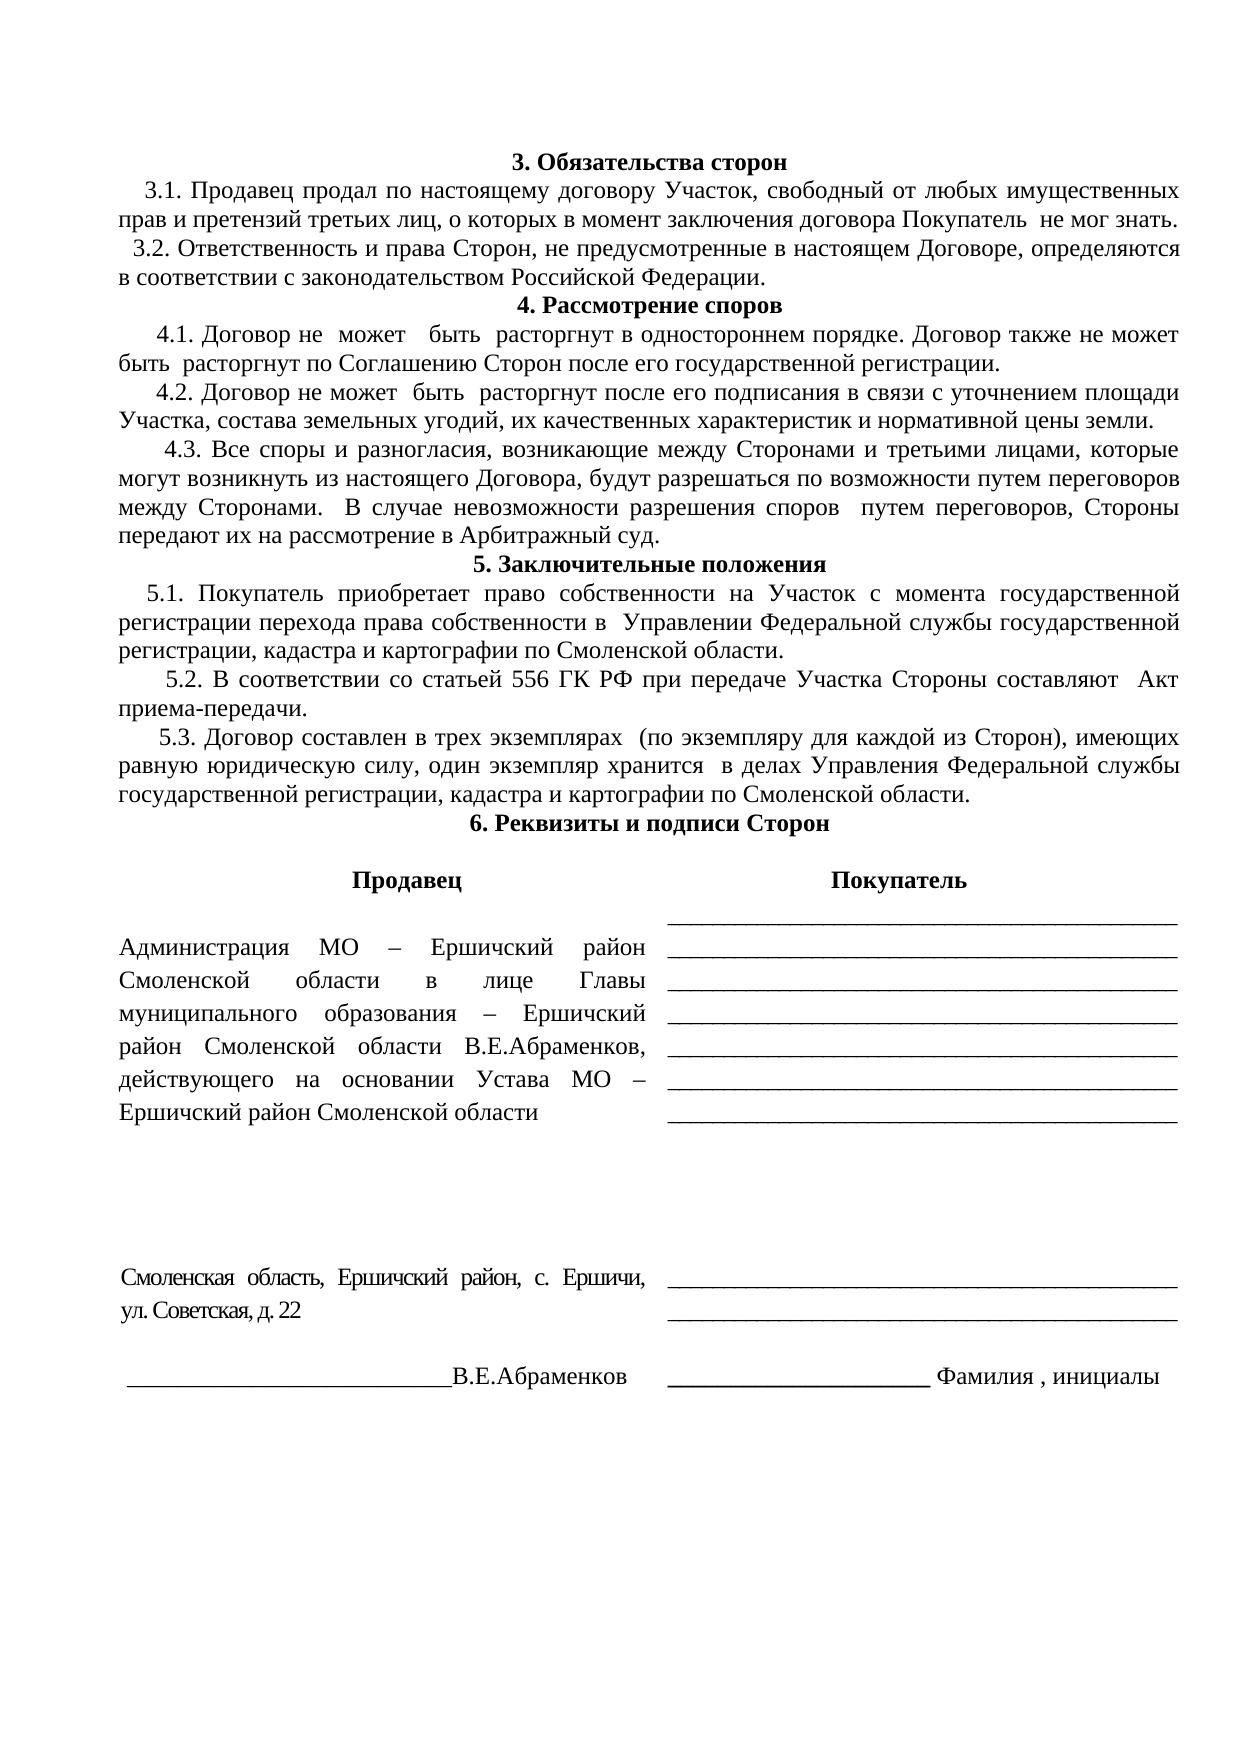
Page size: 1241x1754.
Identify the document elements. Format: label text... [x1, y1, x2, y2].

text 4.2. Договор не может быть расторгнут после его подписания в связи с уточнением площади Участка, состава земельных угодий, их качественных характеристик и нормативной цены земли. [118, 377, 1181, 434]
text 3.1. Продавец продал по настоящему договору Участок, свободный от любых имущественных прав и претензий третьих лиц, о которых в момент заключения договора Покупатель не мог знать. [118, 176, 1181, 233]
text 6. Реквизиты и подписи Сторон [118, 808, 1181, 837]
text 3. Обязательства сторон [118, 147, 1181, 176]
table_header Продавец Администрация МО – Ершичский район Смоленской области в лице Главы муниципального образования – Ершичский район Смоленской области В.Е.Абраменков, действующего на основании Устава МО – Ершичский район Смоленской области Смоленская область, Ершичский район, с. Ершичи, ул. Советская, д. 22 __________________________В.Е.Абраменков [116, 866, 657, 1395]
text 4.3. Все споры и разногласия, возникающие между Сторонами и третьими лицами, которые могут возникнуть из настоящего Договора, будут разрешаться по возможности путем переговоров между Сторонами. В случае невозможности разрешения споров путем переговоров, Стороны передают их на рассмотрение в Арбитражный суд. [118, 434, 1181, 549]
text 3.2. Ответственность и права Сторон, не предусмотренные в настоящем Договоре, определяются в соответствии с законодательством Российской Федерации. [118, 233, 1181, 291]
text 5.3. Договор составлен в трех экземплярах (по экземпляру для каждой из Сторон), имеющих равную юридическую силу, один экземпляр хранится в делах Управления Федеральной службы государственной регистрации, кадастра и картографии по Смоленской области. [118, 722, 1181, 808]
table_header Покупатель __________________________________________________________________________________________________________________________________________________________________________________________________________________________________________________________________________________________________________________________________ ____________________________________________________________________________________________ _____________________ Фамилия , инициалы [657, 866, 1179, 1395]
text 5.1. Покупатель приобретает право собственности на Участок с момента государственной регистрации перехода права собственности в Управлении Федеральной службы государственной регистрации, кадастра и картографии по Смоленской области. [118, 578, 1181, 664]
text 5. Заключительные положения [118, 549, 1181, 578]
text 4.1. Договор не может быть расторгнут в одностороннем порядке. Договор также не может быть расторгнут по Соглашению Сторон после его государственной регистрации. [118, 319, 1181, 377]
text 4. Рассмотрение споров [118, 291, 1181, 319]
text 5.2. В соответствии со статьей 556 ГК РФ при передаче Участка Стороны составляют Акт приема-передачи. [118, 664, 1181, 722]
